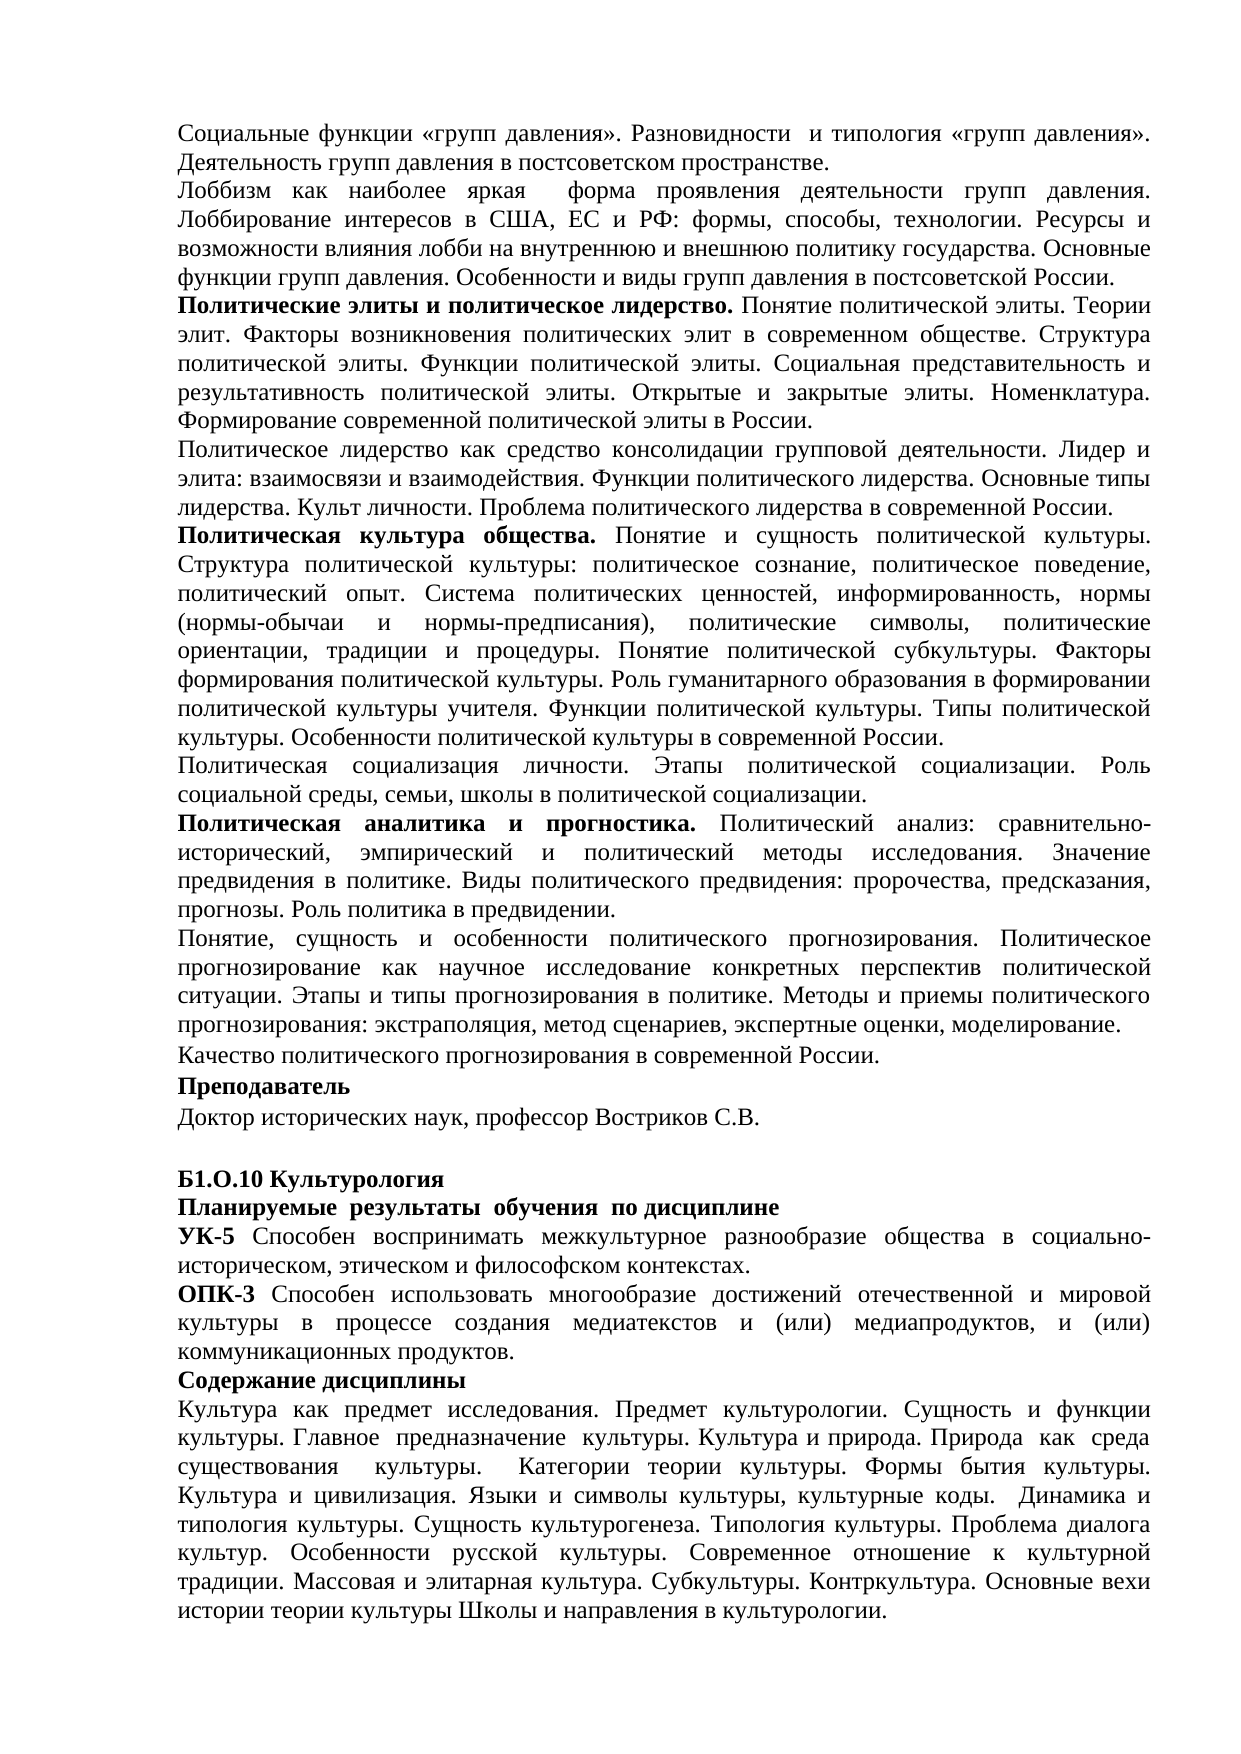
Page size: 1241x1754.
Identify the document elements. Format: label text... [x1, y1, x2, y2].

text Политическая культура общества. Понятие и сущность политической культуры. Структура политической культуры: политическое сознание, политическое поведение, политический опыт. Система политических ценностей, информированность, нормы (нормы-обычаи и нормы-предписания), политические символы, политические ориентации, традиции и процедуры. Понятие политической субкультуры. Факторы формирования политической культуры. Роль гуманитарного образования в формировании политической культуры учителя. Функции политической культуры. Типы политической культуры. Особенности политической культуры в современной России. [177, 521, 1152, 751]
text Планируемые результаты обучения по дисциплине [177, 1192, 1152, 1221]
text Качество политического прогнозирования в современной России. [177, 1040, 1152, 1069]
text Политические элиты и политическое лидерство. Понятие политической элиты. Теории элит. Факторы возникновения политических элит в современном обществе. Структура политической элиты. Функции политической элиты. Социальная представительность и результативность политической элиты. Открытые и закрытые элиты. Номенклатура. Формирование современной политической элиты в России. [177, 291, 1152, 434]
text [177, 118, 1152, 176]
text Политическая социализация личности. Этапы политической социализации. Роль социальной среды, семьи, школы в политической социализации. [177, 751, 1152, 808]
text Лоббизм как наиболее яркая форма проявления деятельности групп давления. Лоббирование интересов в США, ЕС и РФ: формы, способы, технологии. Ресурсы и возможности влияния лобби на внутреннюю и внешнюю политику государства. Основные функции групп давления. Особенности и виды групп давления в постсоветской России. [177, 176, 1152, 291]
text Культура как предмет исследования. Предмет культурологии. Сущность и функции культуры. Главное предназначение культуры. Культура и природа. Природа как среда существования культуры. Категории теории культуры. Формы бытия культуры. Культура и цивилизация. Языки и символы культуры, культурные коды. Динамика и типология культуры. Сущность культурогенеза. Типология культуры. Проблема диалога культур. Особенности русской культуры. Современное отношение к культурной традиции. Массовая и элитарная культура. Субкультуры. Контркультура. Основные вехи истории теории культуры Школы и направления в культурологии. [177, 1394, 1152, 1624]
text Б1.О.10 Культурология [177, 1164, 1152, 1192]
text ОПК-3 Способен использовать многообразие достижений отечественной и мировой культуры в процессе создания медиатекстов и (или) медиапродуктов, и (или) коммуникационных продуктов. [177, 1279, 1152, 1365]
text УК-5 Способен воспринимать межкультурное разнообразие общества в социально-историческом, этическом и философском контекстах. [177, 1221, 1152, 1279]
text Политическая аналитика и прогностика. Политический анализ: сравнительно-исторический, эмпирический и политический методы исследования. Значение предвидения в политике. Виды политического предвидения: пророчества, предсказания, прогнозы. Роль политика в предвидении. [177, 808, 1152, 923]
text Политическое лидерство как средство консолидации групповой деятельности. Лидер и элита: взаимосвязи и взаимодействия. Функции политического лидерства. Основные типы лидерства. Культ личности. Проблема политического лидерства в современной России. [177, 434, 1152, 521]
text Преподаватель [177, 1071, 1152, 1100]
text Доктор исторических наук, профессор Востриков С.В. [177, 1102, 1152, 1131]
text Понятие, сущность и особенности политического прогнозирования. Политическое прогнозирование как научное исследование конкретных перспектив политической ситуации. Этапы и типы прогнозирования в политике. Методы и приемы политического прогнозирования: экстраполяция, метод сценариев, экспертные оценки, моделирование. [177, 923, 1152, 1038]
text Содержание дисциплины [177, 1365, 1152, 1394]
